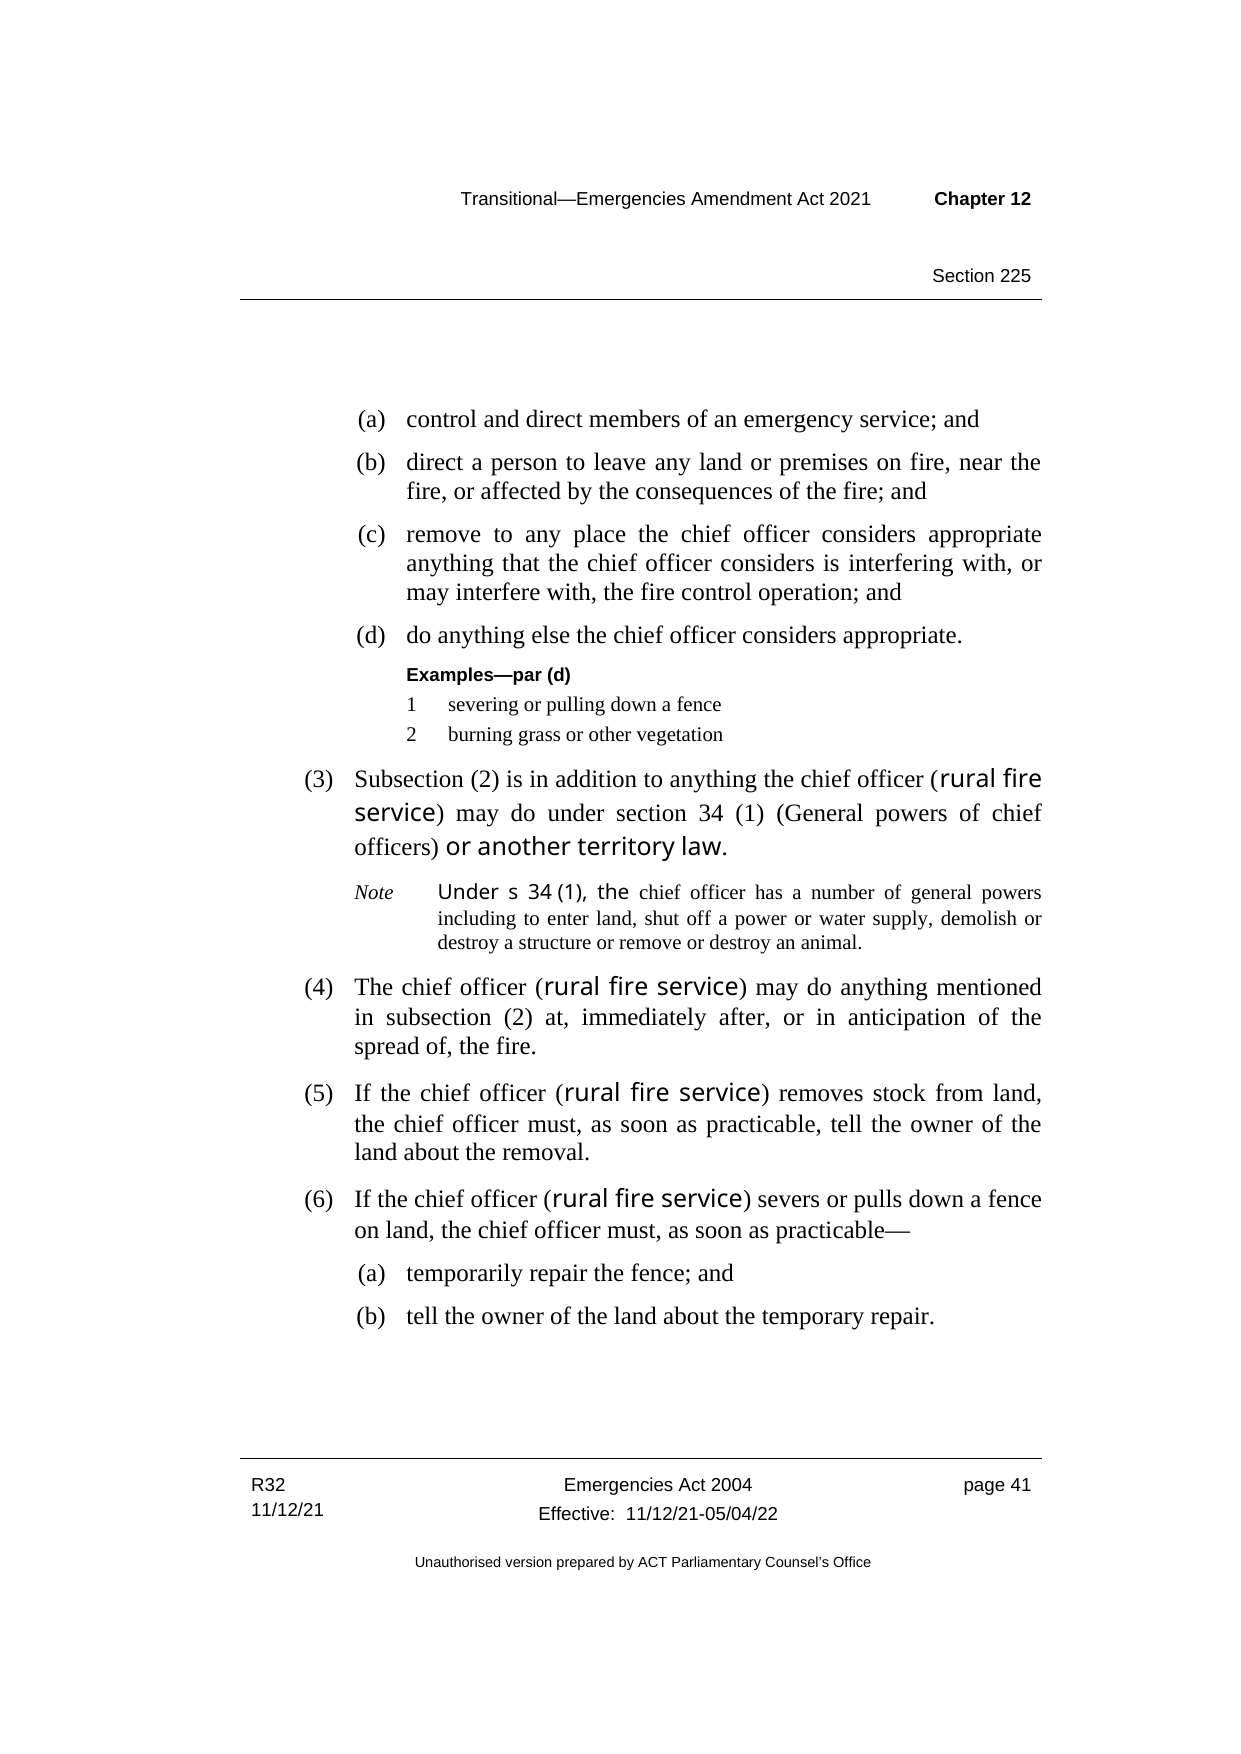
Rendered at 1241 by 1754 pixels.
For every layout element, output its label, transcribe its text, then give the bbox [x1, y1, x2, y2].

text (4) The chief officer (rural fire service) may do anything mentioned in subsection (2) at, immediately after, or in anticipation of the spread of, the fire. [239, 968, 1042, 1060]
text (d) do anything else the chief officer considers appropriate. [239, 620, 1042, 649]
text (b) direct a person to leave any land or premises on fire, near the fire, or affected by the consequences of the fire; and [239, 447, 1042, 505]
text 2 burning grass or other vegetation [406, 722, 1042, 746]
text (3) Subsection (2) is in addition to anything the chief officer (rural fire service) may do under section 34 (1) (General powers of chief officers) or another territory law. [239, 761, 1042, 863]
text (6) If the chief officer (rural fire service) severs or pulls down a fence on land, the chief officer must, as soon as practicable— [239, 1181, 1042, 1243]
text (a) temporarily repair the fence; and [239, 1258, 1042, 1287]
text (5) If the chief officer (rural fire service) removes stock from land, the chief officer must, as soon as practicable, tell the owner of the land about the removal. [239, 1074, 1042, 1166]
text (a) control and direct members of an emergency service; and [239, 404, 1042, 433]
text (c) remove to any place the chief officer considers appropriate anything that the chief officer considers is interfering with, or may interfere with, the fire control operation; and [239, 519, 1042, 606]
text Examples—par (d) [406, 664, 1042, 685]
text (b) tell the owner of the land about the temporary repair. [239, 1301, 1042, 1330]
text Note Under s 34 (1), the chief officer has a number of general powers including to enter land, shut off a power or water supply, demolish or destroy a structure or remove or destroy an animal. [354, 877, 1042, 954]
text 1 severing or pulling down a fence [406, 692, 1042, 716]
